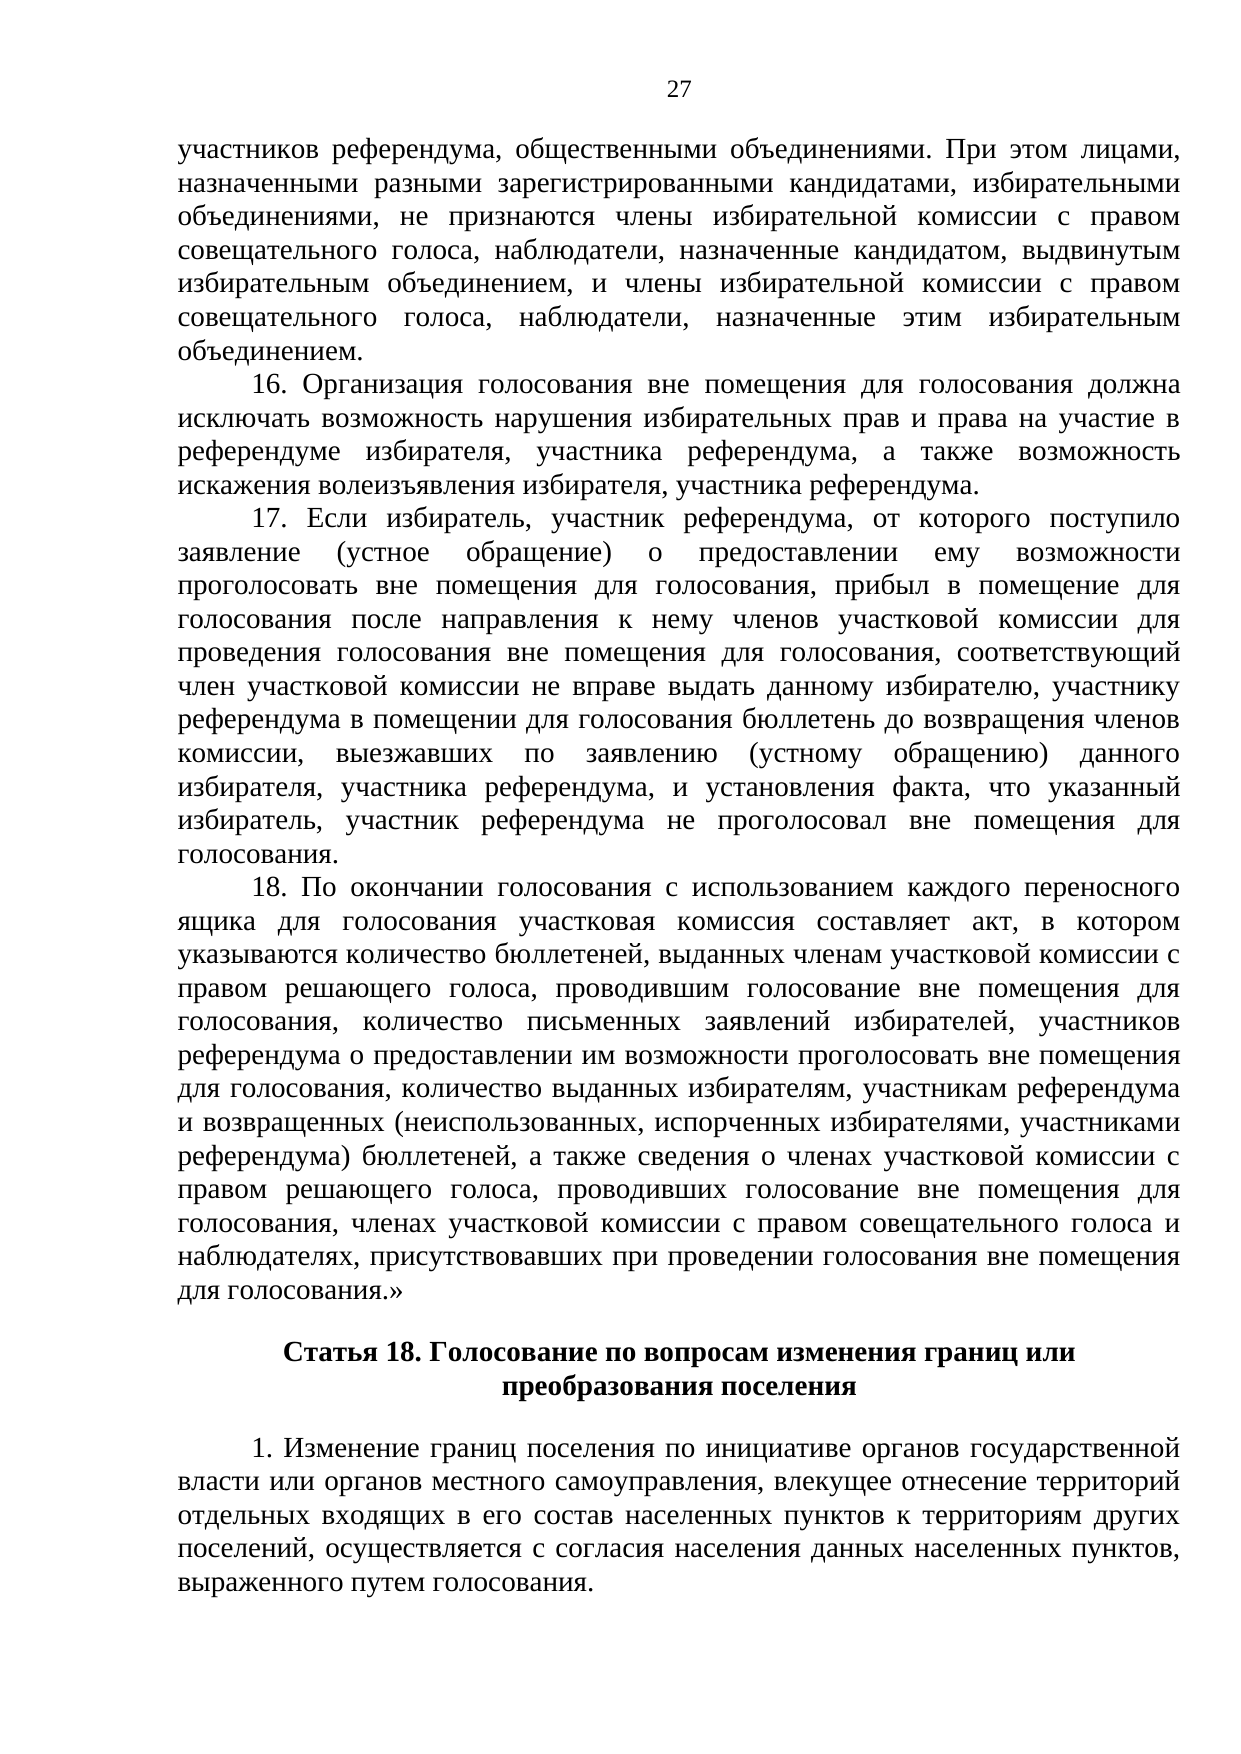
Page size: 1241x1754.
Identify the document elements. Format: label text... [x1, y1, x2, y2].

text 17. Если избиратель, участник референдума, от которого поступило заявление (устное обращение) о предоставлении ему возможности проголосовать вне помещения для голосования, прибыл в помещение для голосования после направления к нему членов участковой комиссии для проведения голосования вне помещения для голосования, соответствующий член участковой комиссии не вправе выдать данному избирателю, участнику референдума в помещении для голосования бюллетень до возвращения членов комиссии, выезжавших по заявлению (устному обращению) данного избирателя, участника референдума, и установления факта, что указанный избиратель, участник референдума не проголосовал вне помещения для голосования. [177, 500, 1181, 869]
text Статья 18. Голосование по вопросам изменения границ или преобразования поселения [177, 1334, 1181, 1401]
text 1. Изменение границ поселения по инициативе органов государственной власти или органов местного самоуправления, влекущее отнесение территорий отдельных входящих в его состав населенных пунктов к территориям других поселений, осуществляется с согласия населения данных населенных пунктов, выраженного путем голосования. [177, 1430, 1181, 1598]
text 18. По окончании голосования с использованием каждого переносного ящика для голосования участковая комиссия составляет акт, в котором указываются количество бюллетеней, выданных членам участковой комиссии с правом решающего голоса, проводившим голосование вне помещения для голосования, количество письменных заявлений избирателей, участников референдума о предоставлении им возможности проголосовать вне помещения для голосования, количество выданных избирателям, участникам референдума и возвращенных (неиспользованных, испорченных избирателями, участниками референдума) бюллетеней, а также сведения о членах участковой комиссии с правом решающего голоса, проводивших голосование вне помещения для голосования, членах участковой комиссии с правом совещательного голоса и наблюдателях, присутствовавших при проведении голосования вне помещения для голосования.» [177, 869, 1181, 1305]
text 16. Организация голосования вне помещения для голосования должна исключать возможность нарушения избирательных прав и права на участие в референдуме избирателя, участника референдума, а также возможность искажения волеизъявления избирателя, участника референдума. [177, 366, 1181, 500]
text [177, 131, 1181, 366]
